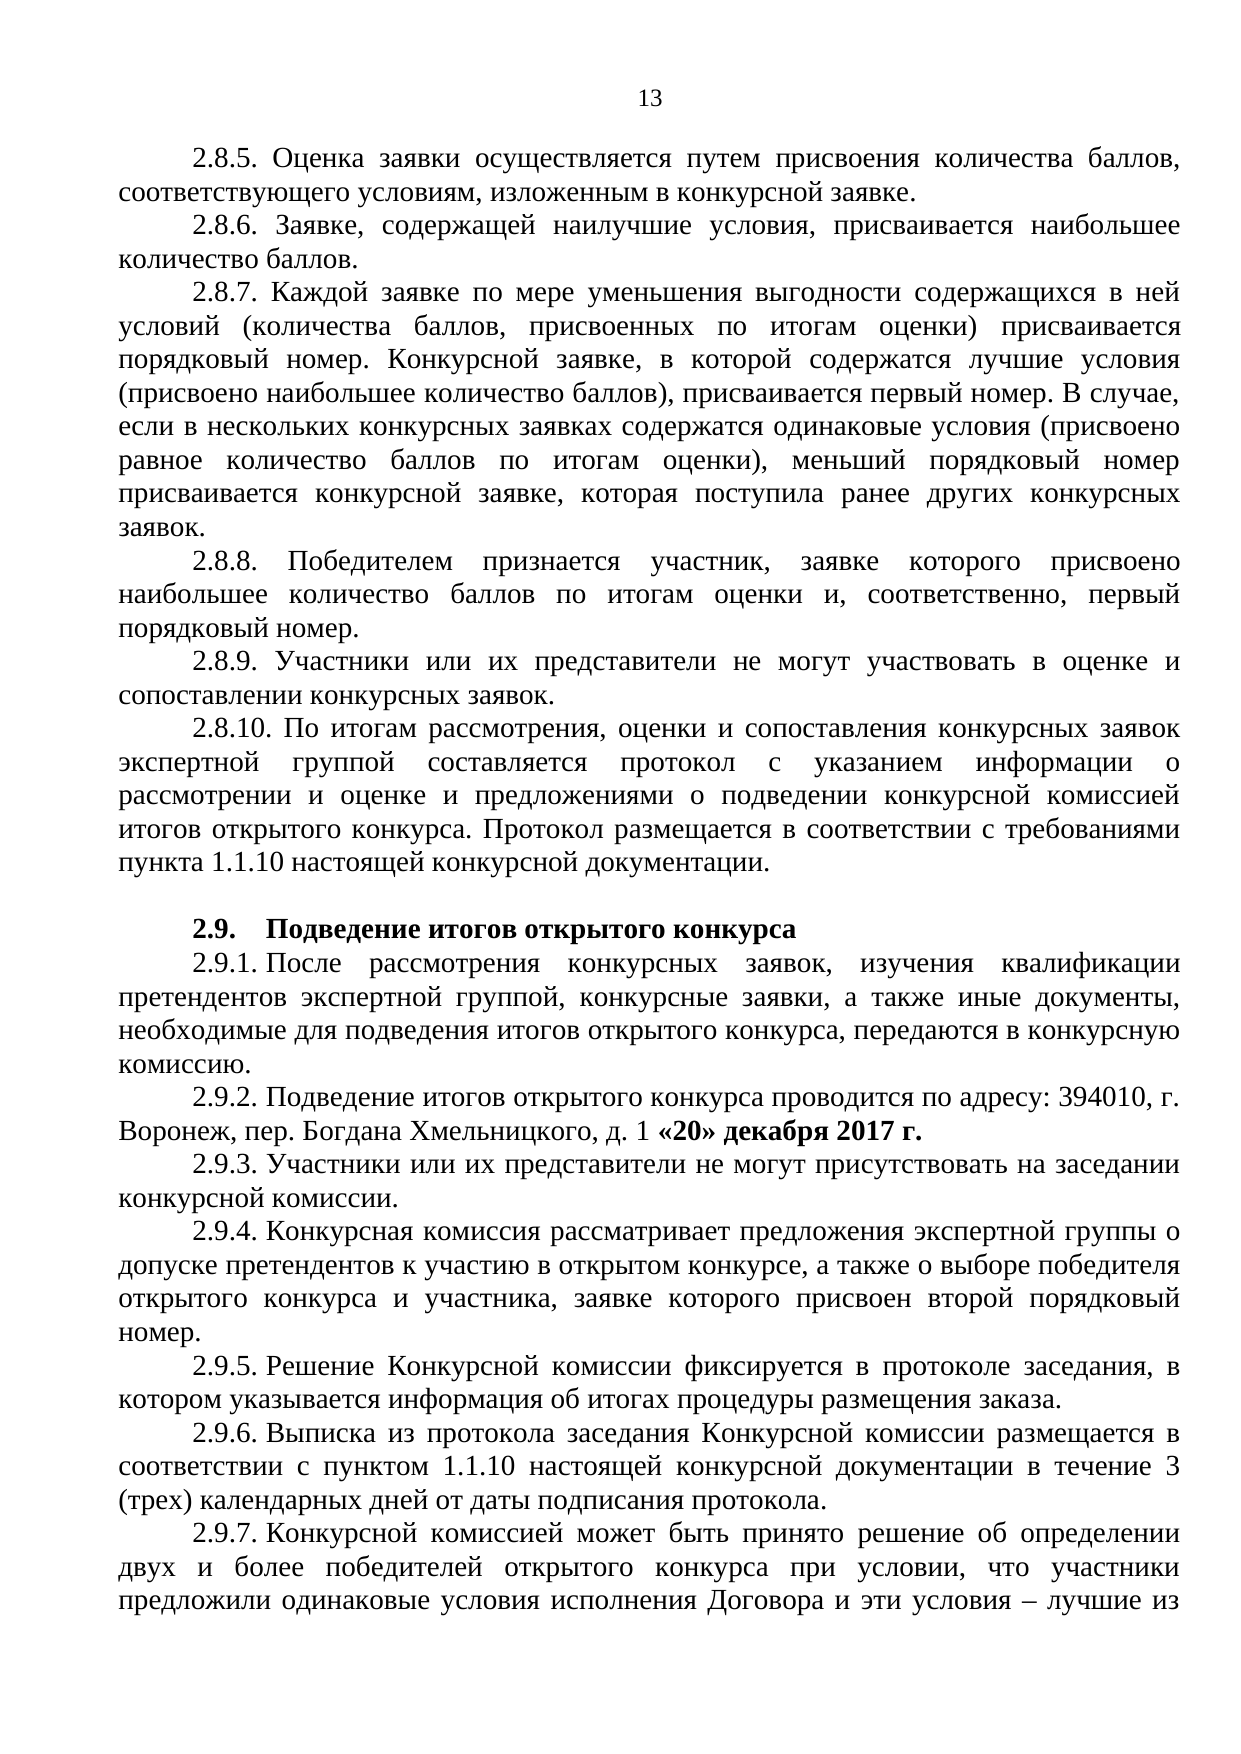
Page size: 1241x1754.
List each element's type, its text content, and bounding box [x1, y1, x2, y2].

text 2.8.8. Победителем признается участник, заявке которого присвоено наибольшее количество баллов по итогам оценки и, соответственно, первый порядковый номер. [118, 543, 1181, 643]
list Решение Конкурсной комиссии фиксируется в протоколе заседания, в котором указывается информация об итогах процедуры размещения заказа. [118, 1348, 1181, 1415]
text 2.8.7. Каждой заявке по мере уменьшения выгодности содержащихся в ней условий (количества баллов, присвоенных по итогам оценки) присваивается порядковый номер. Конкурсной заявке, в которой содержатся лучшие условия (присвоено наибольшее количество баллов), присваивается первый номер. В случае, если в нескольких конкурсных заявках содержатся одинаковые условия (присвоено равное количество баллов по итогам оценки), меньший порядковый номер присваивается конкурсной заявке, которая поступила ранее других конкурсных заявок. [118, 274, 1181, 543]
text 2.8.10. По итогам рассмотрения, оценки и сопоставления конкурсных заявок экспертной группой составляется протокол с указанием информации о рассмотрении и оценке и предложениями о подведении конкурсной комиссией итогов открытого конкурса. Протокол размещается в соответствии с требованиями пункта 1.1.10 настоящей конкурсной документации. [118, 710, 1181, 878]
text 2.8.9. Участники или их представители не могут участвовать в оценке и сопоставлении конкурсных заявок. [118, 643, 1181, 710]
list Участники или их представители не могут присутствовать на заседании конкурсной комиссии. [118, 1146, 1181, 1213]
list После рассмотрения конкурсных заявок, изучения квалификации претендентов экспертной группой, конкурсные заявки, а также иные документы, необходимые для подведения итогов открытого конкурса, передаются в конкурсную комиссию. [118, 945, 1181, 1079]
list Конкурсная комиссия рассматривает предложения экспертной группы о допуске претендентов к участию в открытом конкурсе, а также о выборе победителя открытого конкурса и участника, заявке которого присвоен второй порядковый номер. [118, 1213, 1181, 1348]
list Подведение итогов открытого конкурса проводится по адресу: . Воронеж, пер. Богдана Хмельницкого, д. 1 «20» декабря 2017 г. [118, 1079, 1181, 1146]
text 2.8.5. Оценка заявки осуществляется путем присвоения количества баллов, соответствующего условиям, изложенным в конкурсной заявке. [118, 140, 1181, 207]
list Выписка из протокола заседания Конкурсной комиссии размещается в соответствии с пунктом 1.1.10 настоящей конкурсной документации в течение 3 (трех) календарных дней от даты подписания протокола. [118, 1415, 1181, 1515]
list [118, 1515, 1181, 1616]
text 2.8.6. Заявке, содержащей наилучшие условия, присваивается наибольшее количество баллов. [118, 207, 1181, 274]
list Подведение итогов открытого конкурса [118, 912, 1181, 945]
